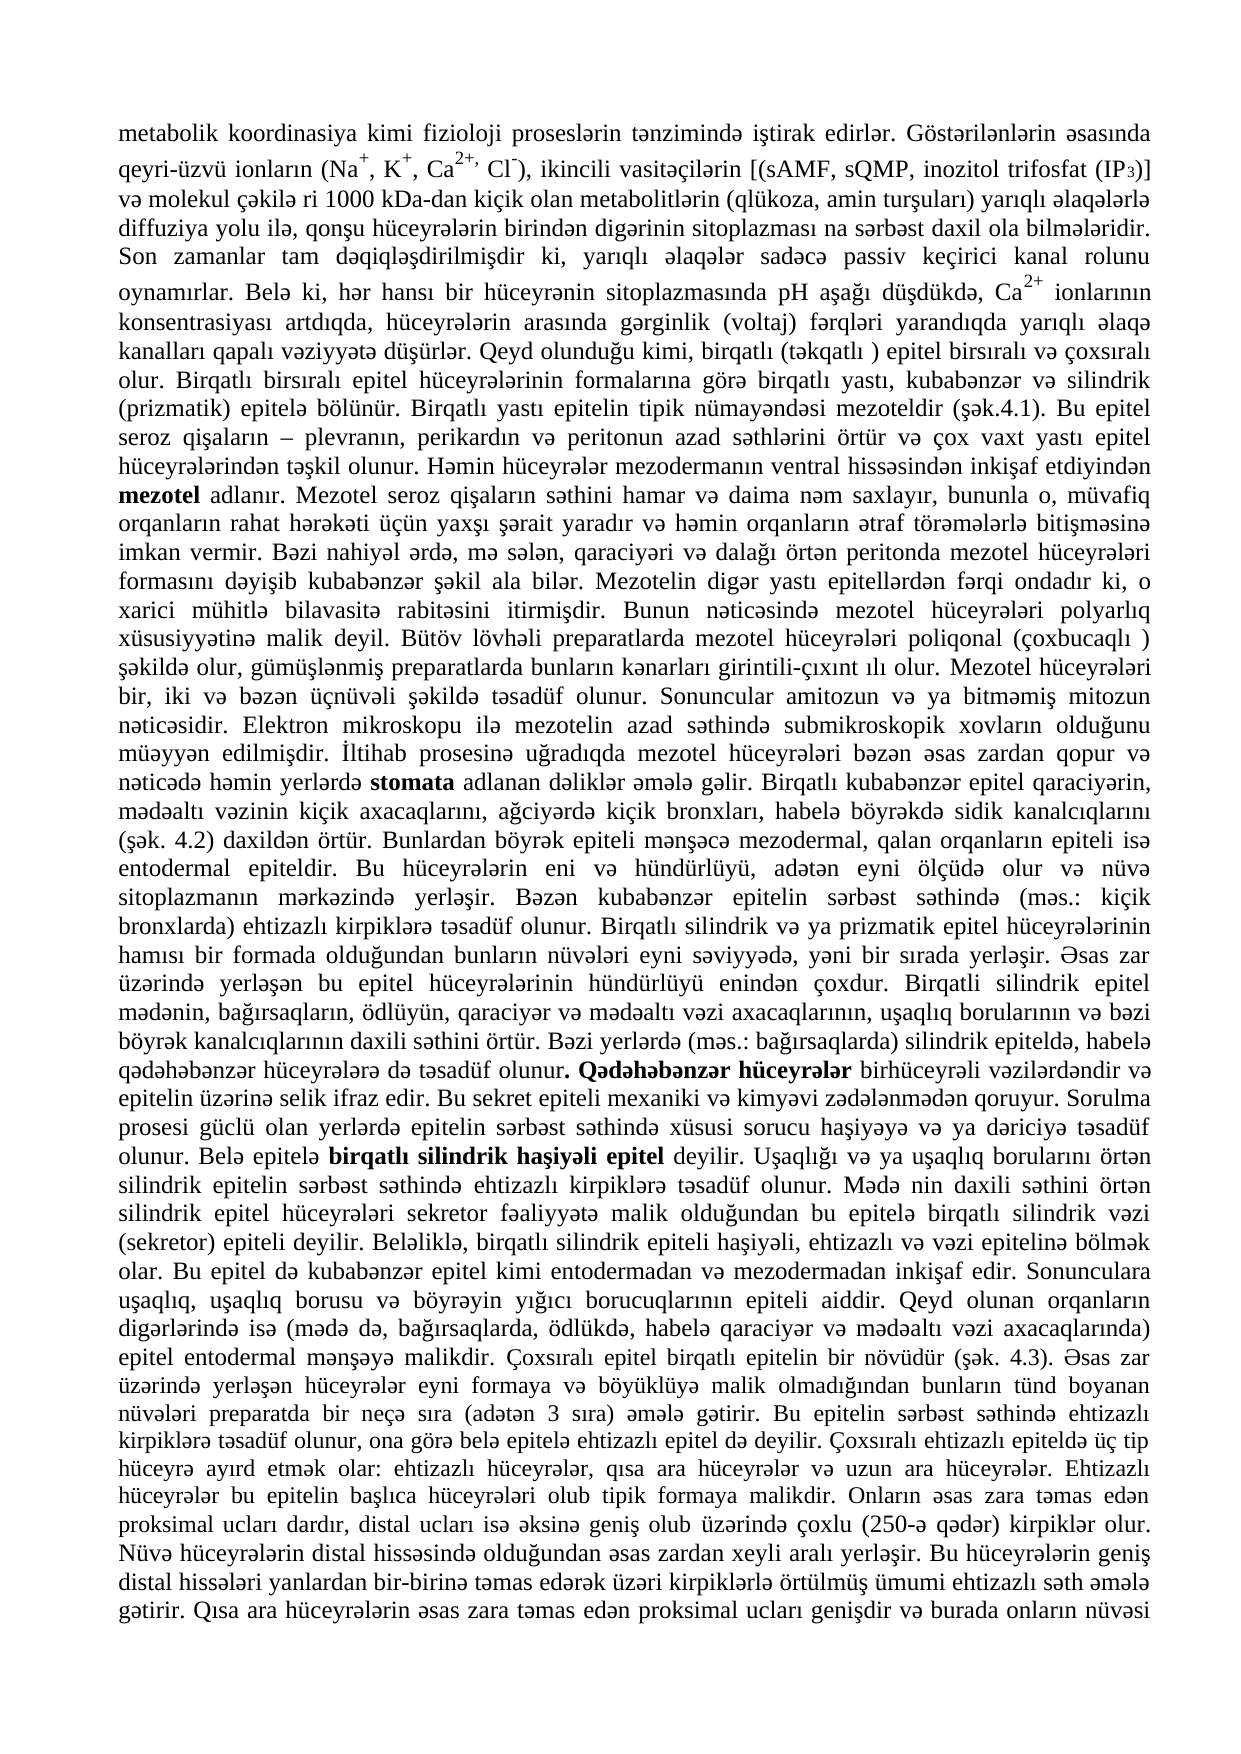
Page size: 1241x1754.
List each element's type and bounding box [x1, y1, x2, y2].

text [118, 118, 1152, 1624]
